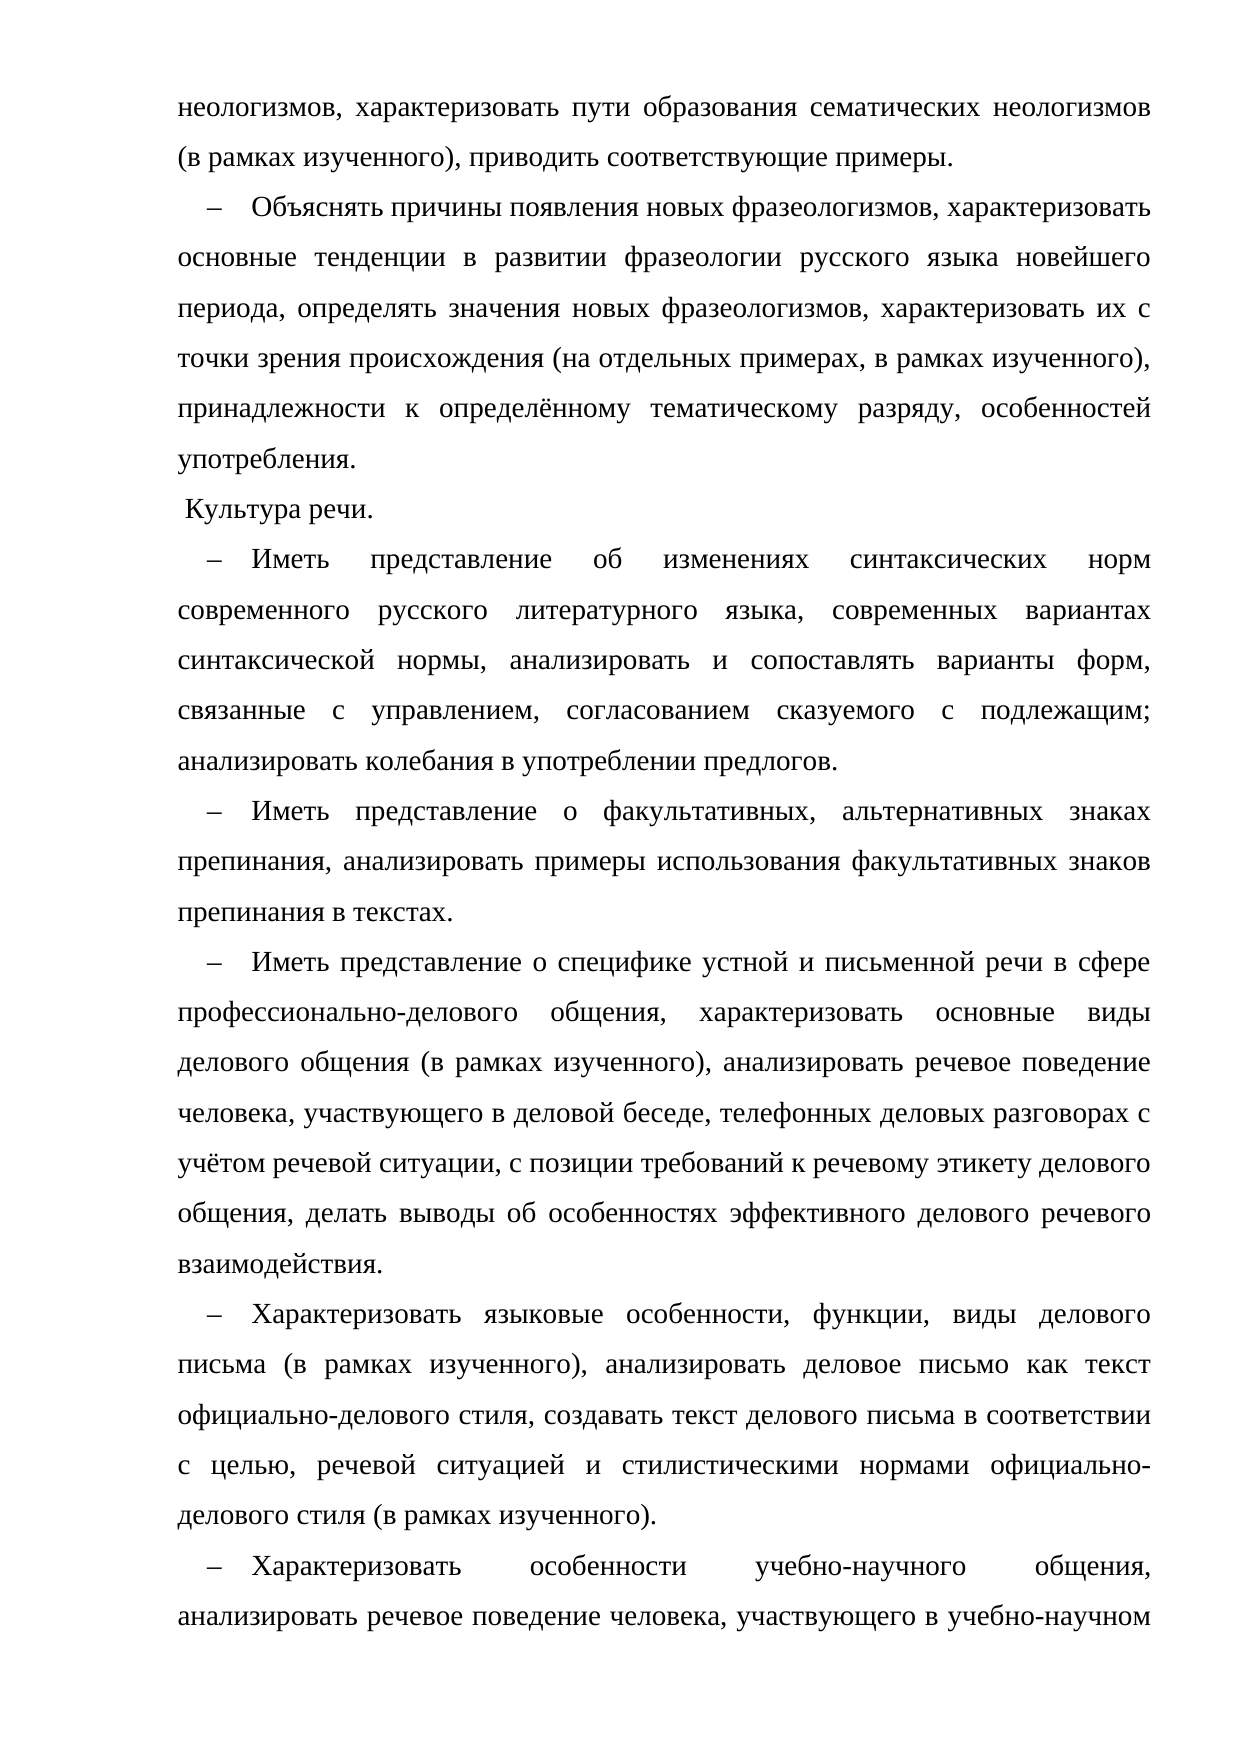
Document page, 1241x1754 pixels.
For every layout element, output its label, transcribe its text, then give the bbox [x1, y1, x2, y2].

text Иметь представление о факультативных, альтернативных знаках препинания, анализировать примеры использования факультативных знаков препинания в текстах. [177, 793, 1152, 927]
text Характеризовать языковые особенности, функции, виды делового письма (в рамках изученного), анализировать деловое письмо как текст официально-делового стиля, создавать текст делового письма в соответствии с целью, речевой ситуацией и стилистическими нормами официально-делового стиля (в рамках изученного). [177, 1296, 1152, 1531]
text Иметь представление о специфике устной и письменной речи в сфере профессионально-делового общения, характеризовать основные виды делового общения (в рамках изученного), анализировать речевое поведение человека, участвующего в деловой беседе, телефонных деловых разговорах с учётом речевой ситуации, с позиции требований к речевому этикету делового общения, делать выводы об особенностях эффективного делового речевого взаимодействия. [177, 944, 1152, 1279]
text Иметь представление об изменениях синтаксических норм современного русского литературного языка, современных вариантах синтаксической нормы, анализировать и сопоставлять варианты форм, связанные с управлением, согласованием сказуемого с подлежащим; анализировать колебания в употреблении предлогов. [177, 541, 1152, 776]
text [177, 89, 1152, 172]
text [177, 1548, 1152, 1632]
list Культура речи. [177, 491, 1152, 525]
text Объяснять причины появления новых фразеологизмов, характеризовать основные тенденции в развитии фразеологии русского языка новейшего периода, определять значения новых фразеологизмов, характеризовать их с точки зрения происхождения (на отдельных примерах, в рамках изученного), принадлежности к определённому тематическому разряду, особенностей употребления. [177, 189, 1152, 474]
